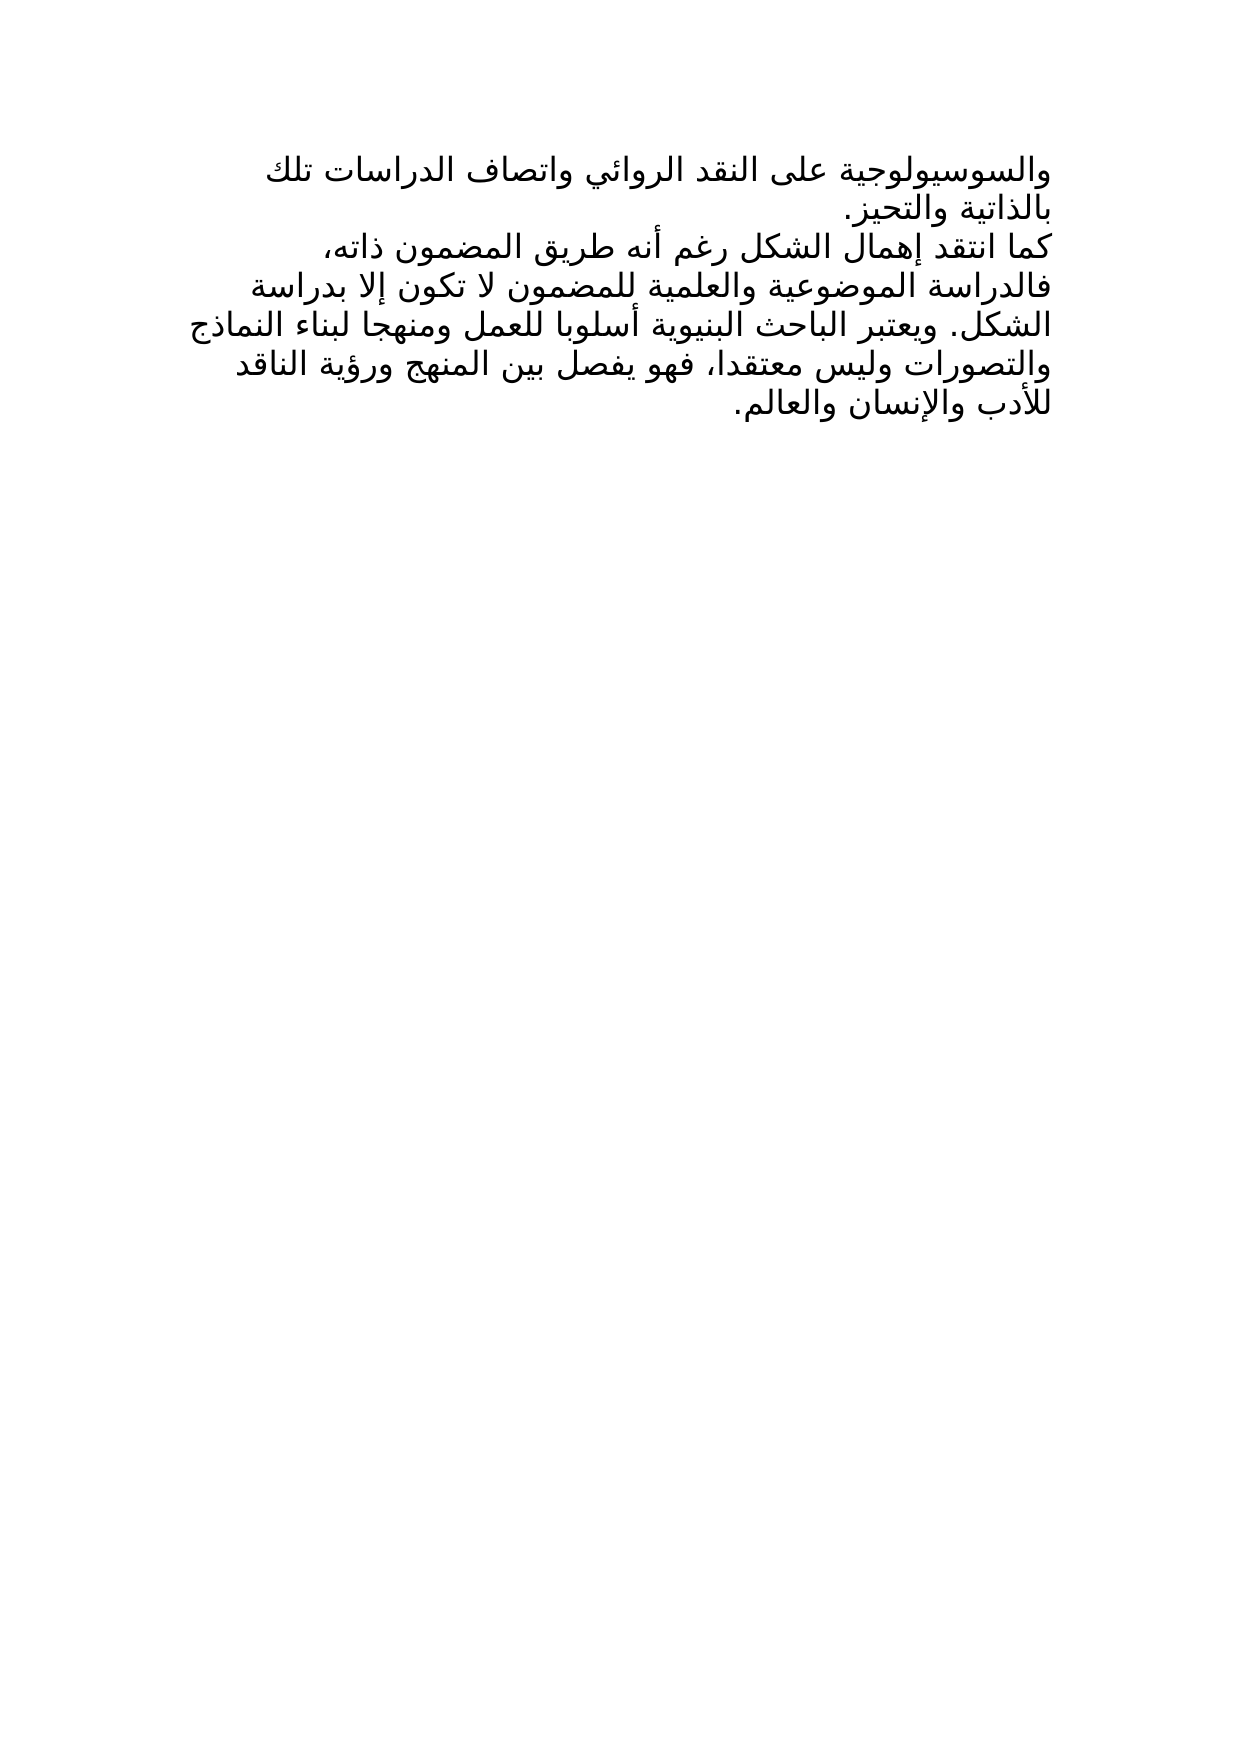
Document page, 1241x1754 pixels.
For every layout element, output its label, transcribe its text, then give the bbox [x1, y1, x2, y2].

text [187, 150, 1053, 228]
text كما انتقد إهمال الشكل رغم أنه طريق المضمون ذاته، فالدراسة الموضوعية والعلمية للمضمون لا تكون إلا بدراسة الشكل. ويعتبر الباحث البنيوية أسلوبا للعمل ومنهجا لبناء النماذج والتصورات وليس معتقدا، فهو يفصل بين المنهج ورؤية الناقد للأدب والإنسان والعالم. [187, 228, 1053, 422]
